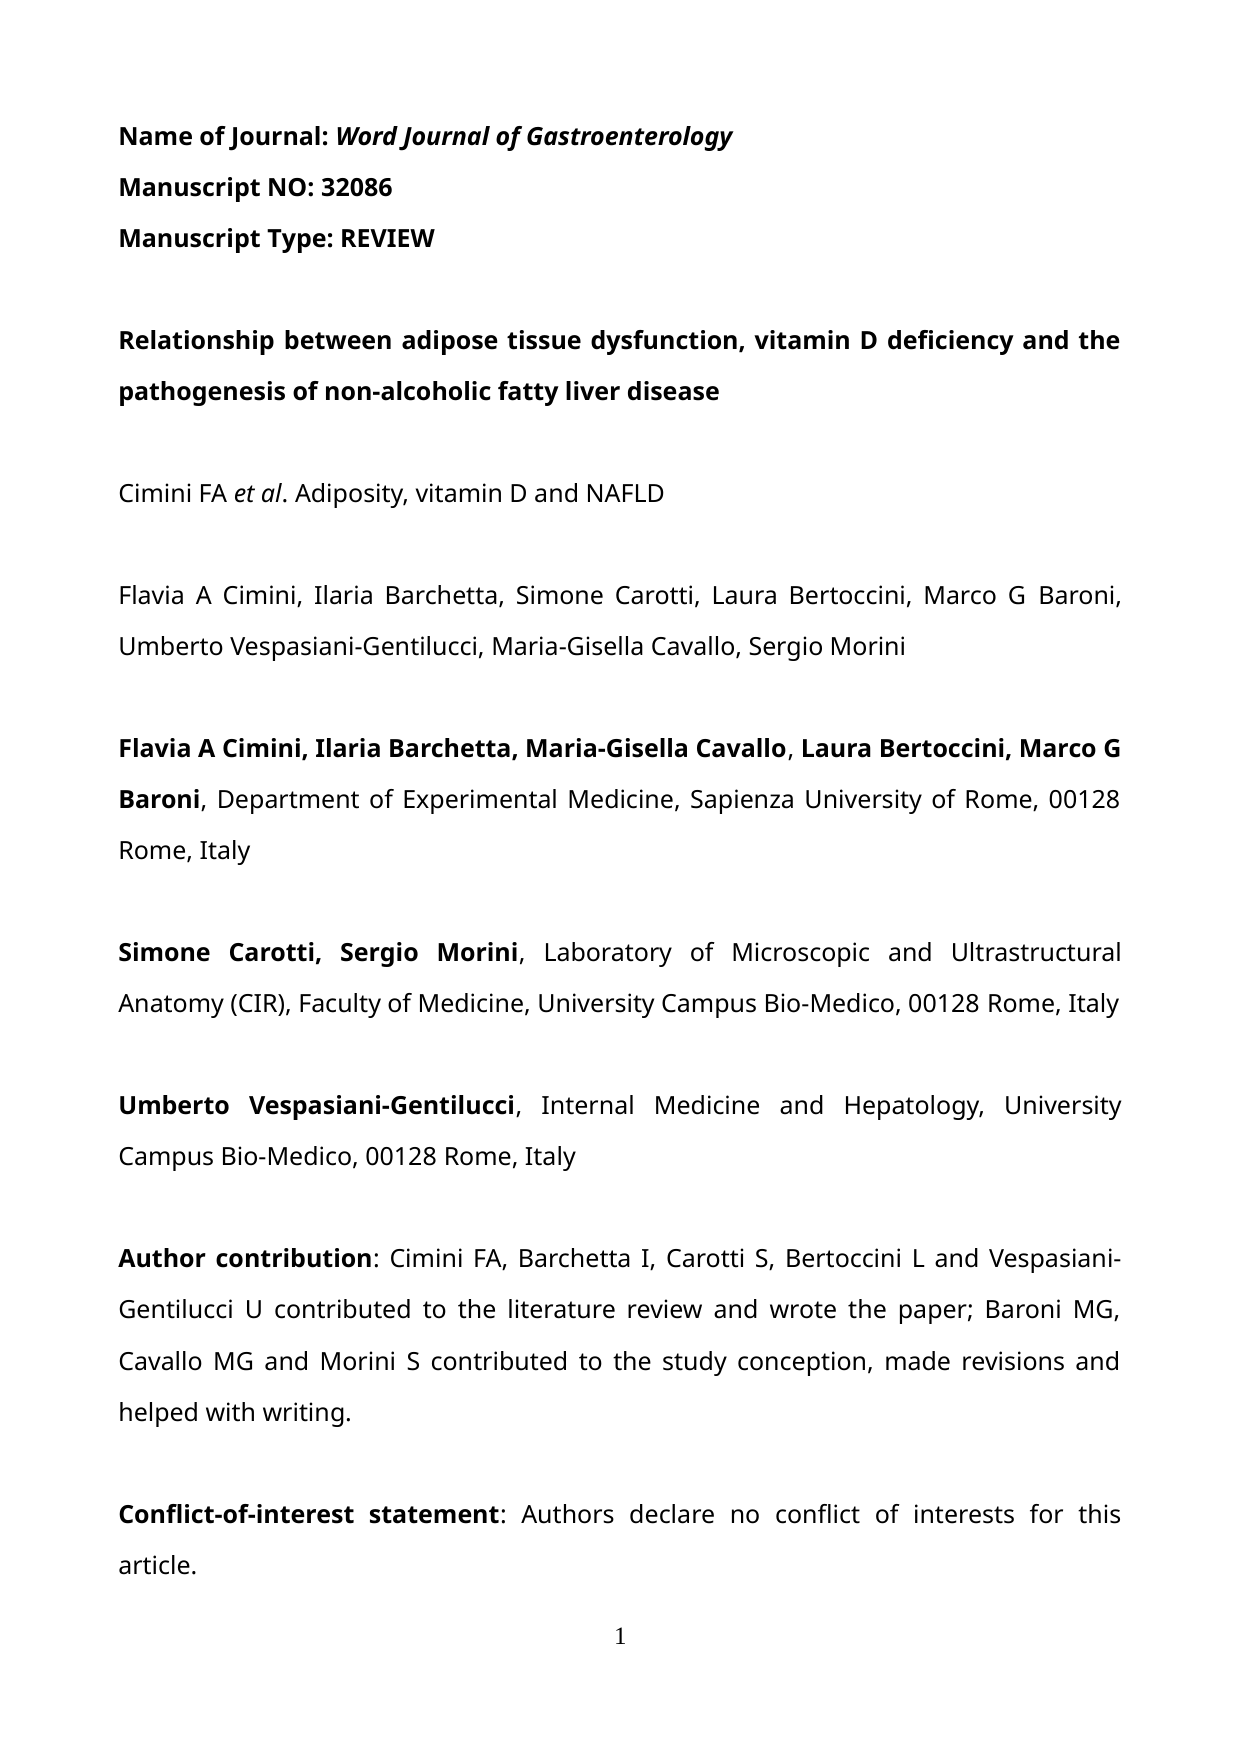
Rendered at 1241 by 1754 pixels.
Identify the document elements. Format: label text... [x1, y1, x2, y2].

text Flavia A Cimini, Ilaria Barchetta, Maria-Gisella Cavallo, Laura Bertoccini, Marco G Baroni, Department of Experimental Medicine, Sapienza University of Rome, 00128 Rome, Italy [118, 731, 1122, 867]
text Manuscript type: review [118, 220, 1122, 254]
text relationship between adipose tissue dysfunction, vitamin D deficiency and the pathogenesis of non-alcoholic fatty liver disease [118, 322, 1122, 407]
text Umberto Vespasiani-Gentilucci, Internal Medicine and Hepatology, University Campus Bio-Medico, 00128 Rome, Italy [118, 1088, 1122, 1173]
text Name of Journal: Word Journal of Gastroenterology [118, 118, 1122, 152]
text Manuscript NO: 32086 [118, 169, 1122, 203]
text Author contribution: Cimini FA, Barchetta I, Carotti S, Bertoccini L and Vespasiani-Gentilucci U contributed to the literature review and wrote the paper; Baroni MG, Cavallo MG and Morini S contributed to the study conception, made revisions and helped with writing. [118, 1241, 1122, 1428]
text Cimini FA et al. Adiposity, vitamin D and NAFLD [118, 475, 1122, 509]
text Conflict-of-interest statement: Authors declare no conflict of interests for this article. [118, 1496, 1122, 1581]
text Flavia A Cimini, Ilaria Barchetta, Simone Carotti, Laura Bertoccini, Marco G Baroni, Umberto Vespasiani-Gentilucci, Maria-Gisella Cavallo, Sergio Morini [118, 577, 1122, 663]
text Simone Carotti, Sergio Morini, Laboratory of Microscopic and Ultrastructural Anatomy (CIR), Faculty of Medicine, University Campus Bio-Medico, 00128 Rome, Italy [118, 935, 1122, 1020]
